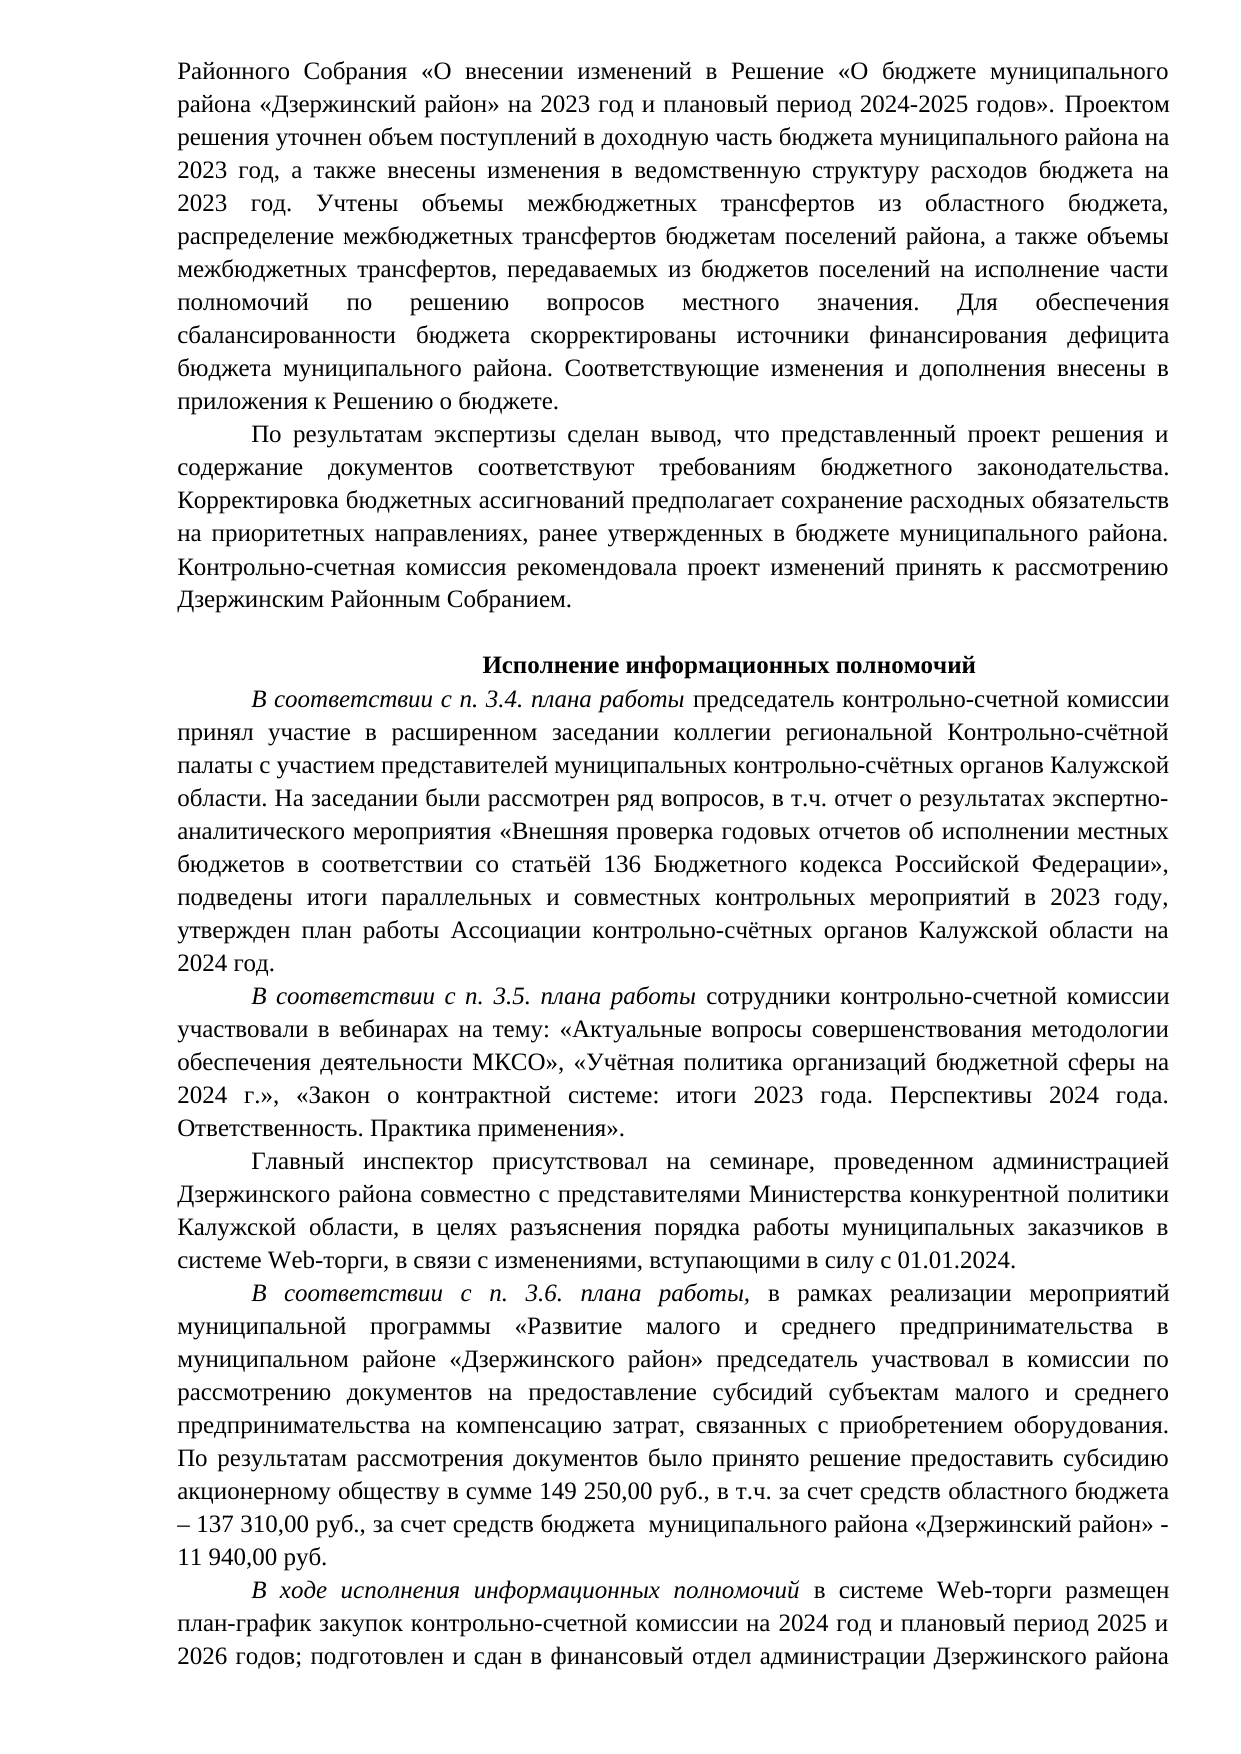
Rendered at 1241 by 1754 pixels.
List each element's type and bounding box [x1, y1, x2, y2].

table_cell [166, 56, 1181, 1670]
